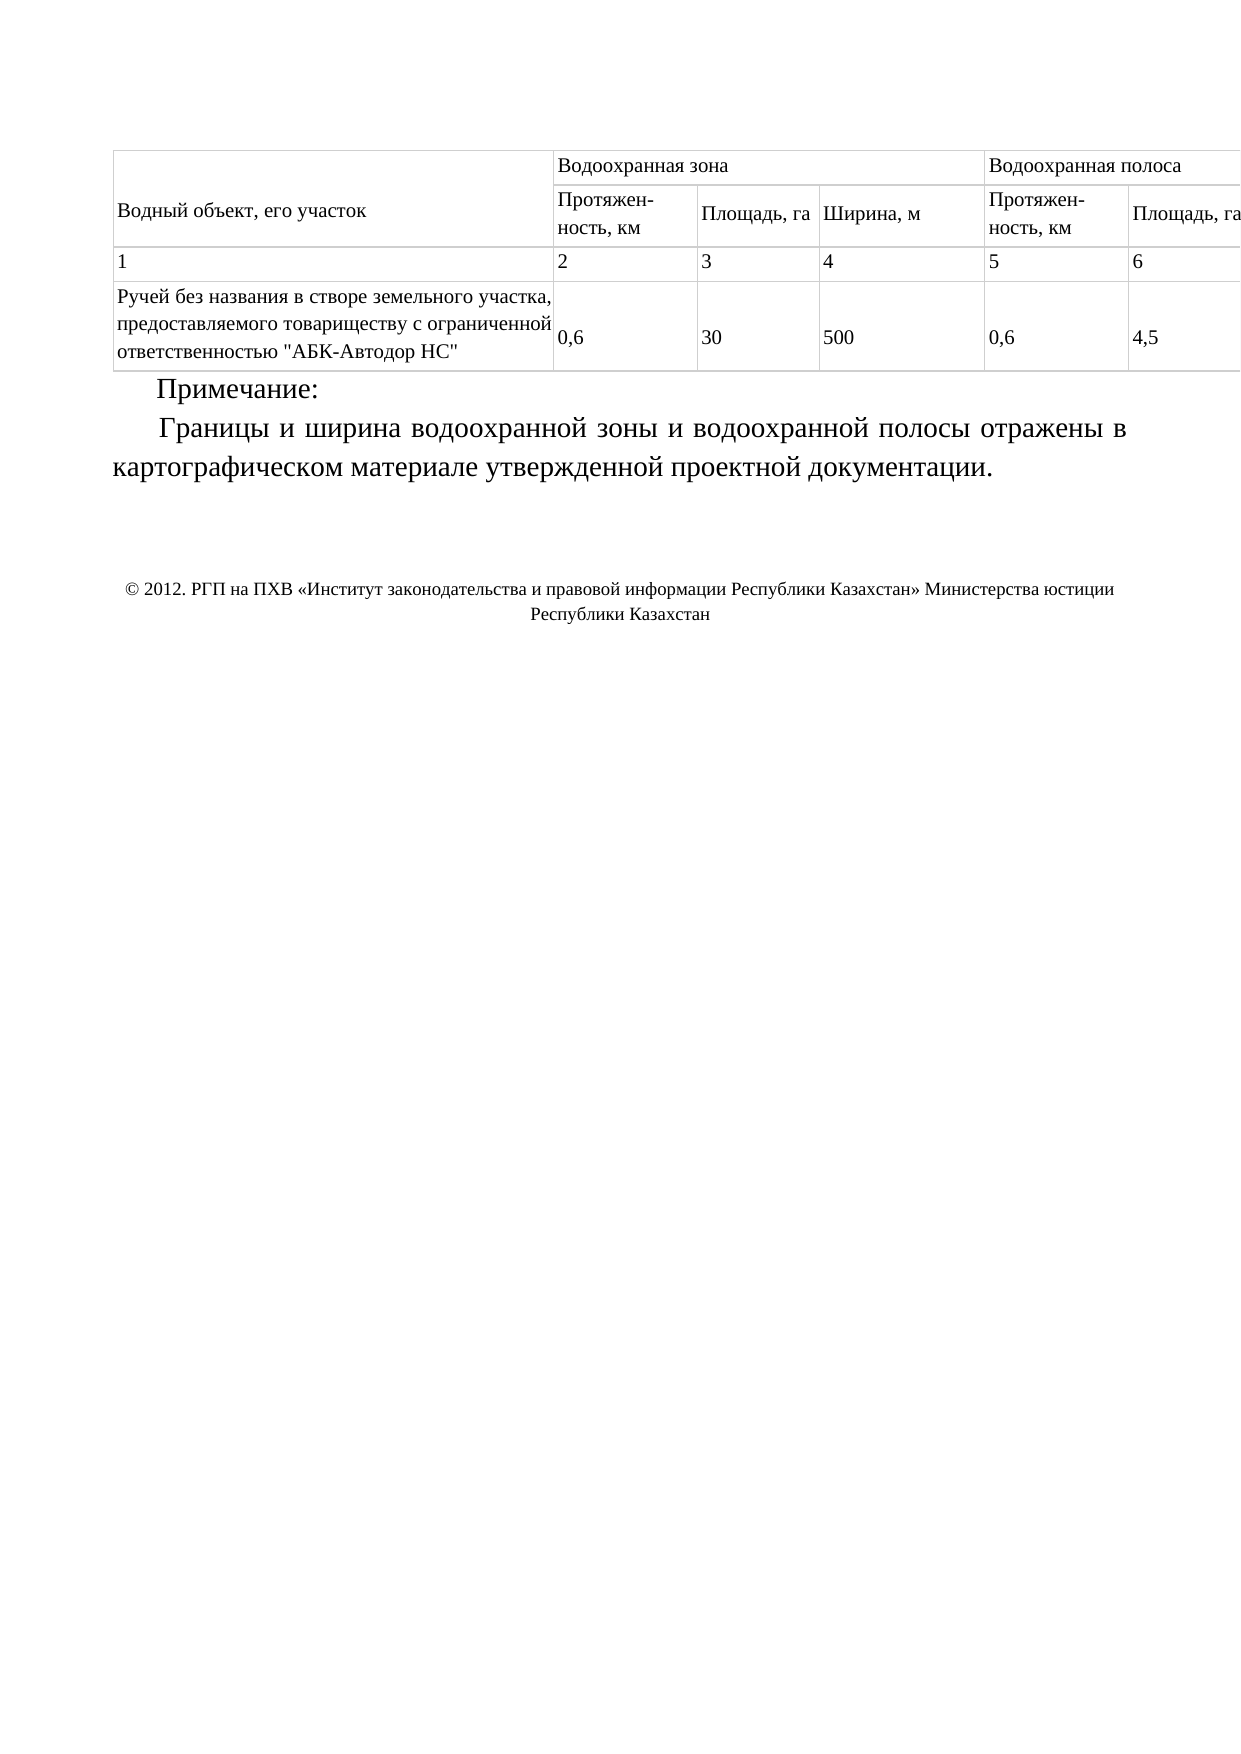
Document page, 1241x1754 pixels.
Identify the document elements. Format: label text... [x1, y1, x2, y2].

table_cell Протяжен-ность, км [554, 186, 697, 246]
table_header Водный объект, его участок [114, 151, 553, 246]
table_cell 3 [698, 248, 819, 281]
table_cell 30 [698, 282, 819, 370]
table_cell Ширина, м [820, 186, 984, 246]
table_header Водоохранная полоса [985, 151, 1240, 184]
table_cell 500 [820, 282, 984, 370]
table_cell 4,5 [1129, 282, 1240, 370]
table_cell Площадь, га [698, 186, 819, 246]
table_cell 2 [554, 248, 697, 281]
text Границы и ширина водоохранной зоны и водоохранной полосы отражены в картографическом материале утвержденной проектной документации. [112, 410, 1128, 482]
text Примечание: [112, 372, 1128, 405]
table_cell 0,6 [985, 282, 1128, 370]
table_header Водоохранная зона [554, 151, 984, 184]
table_cell Площадь, га [1129, 186, 1240, 246]
table_cell Протяжен-ность, км [985, 186, 1128, 246]
table_cell Ручей без названия в створе земельного участка, предоставляемого товариществу с ограниченной ответственностью "АБК-Автодор НС" [114, 282, 553, 370]
table_cell 0,6 [554, 282, 697, 370]
table_cell 6 [1129, 248, 1240, 281]
table_cell 4 [820, 248, 984, 281]
text © 2012. РГП на ПХВ «Институт законодательства и правовой информации Республики Казахстан» Министерства юстиции Республики Казахстан [112, 578, 1128, 624]
table_cell 5 [985, 248, 1128, 281]
table_cell 1 [114, 248, 553, 281]
